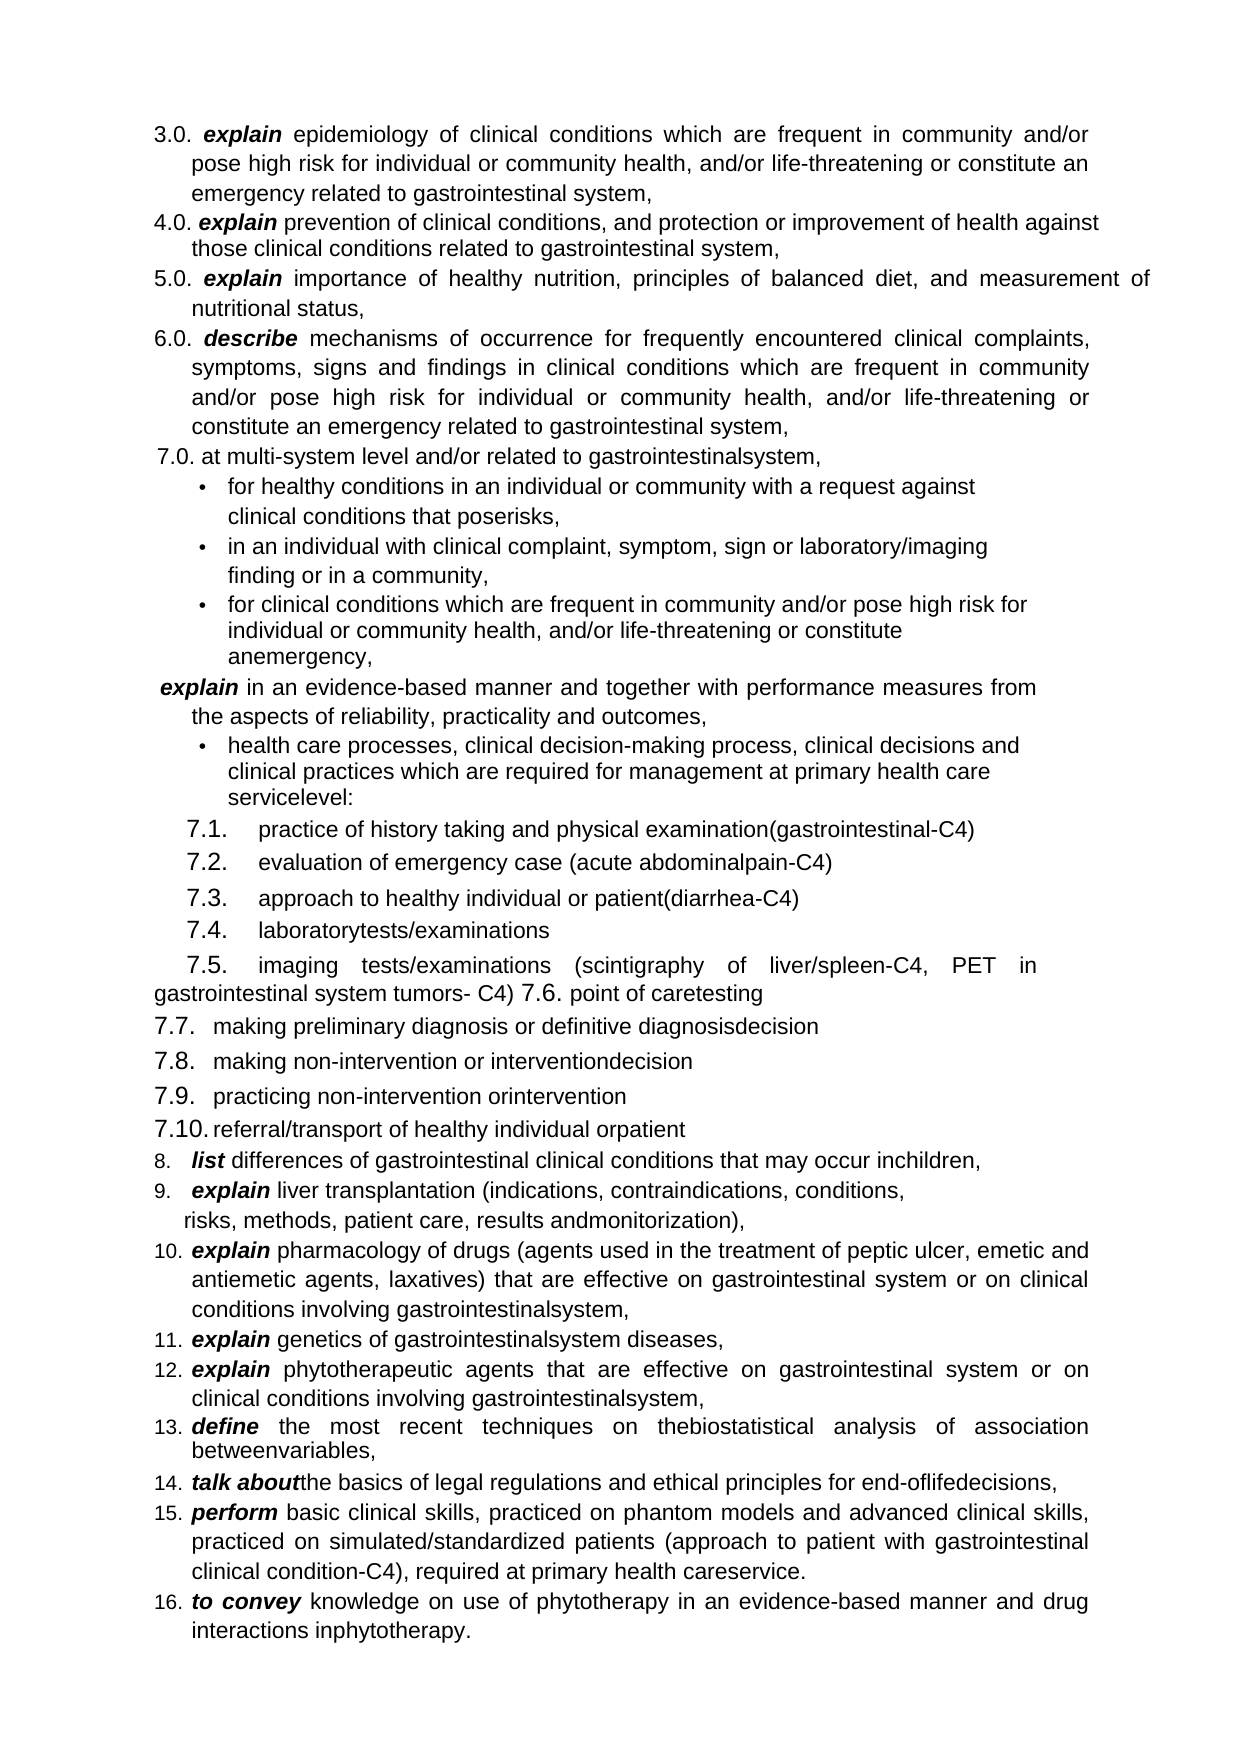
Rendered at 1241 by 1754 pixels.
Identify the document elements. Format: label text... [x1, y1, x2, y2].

list explain pharmacology of drugs (agents used in the treatment of peptic ulcer, emetic and antiemetic agents, laxatives) that are effective on gastrointestinal system or on clinical conditions involving gastrointestinalsystem, [154, 1237, 1090, 1322]
list making non-intervention or interventiondecision [154, 1046, 1038, 1075]
list explain phytotherapeutic agents that are effective on gastrointestinal system or on clinical conditions involving gastrointestinalsystem, [154, 1356, 1090, 1411]
list to convey knowledge on use of phytotherapy in an evidence-based manner and drug interactions inphytotherapy. [154, 1588, 1090, 1643]
list making preliminary diagnosis or definitive diagnosisdecision [154, 1011, 1038, 1040]
text 4.0. explain prevention of clinical conditions, and protection or improvement of health against those clinical conditions related to gastrointestinal system, [154, 210, 1102, 261]
list laboratorytests/examinations [154, 915, 1038, 944]
list for clinical conditions which are frequent in community and/or pose high risk for individual or community health, and/or life-threatening or constitute anemergency, [198, 592, 1038, 670]
list perform basic clinical skills, practiced on phantom models and advanced clinical skills, practiced on simulated/standardized patients (approach to patient with gastrointestinal clinical condition-C4), required at primary health careservice. [154, 1499, 1090, 1584]
list evaluation of emergency case (acute abdominalpain-C4) [154, 847, 1038, 876]
list practice of history taking and physical examination(gastrointestinal-C4) [154, 814, 1038, 843]
text 7.0. at multi-system level and/or related to gastrointestinalsystem, [157, 443, 1038, 470]
text 6.0. describe mechanisms of occurrence for frequently encountered clinical complaints, symptoms, signs and findings in clinical conditions which are frequent in community and/or pose high risk for individual or community health, and/or life-threatening or constitute an emergency related to gastrointestinal system, [154, 325, 1090, 440]
list referral/transport of healthy individual orpatient [154, 1114, 1038, 1143]
text risks, methods, patient care, results andmonitorization), [183, 1207, 1038, 1233]
text explain in an evidence-based manner and together with performance measures from the aspects of reliability, practicality and outcomes, [160, 674, 1038, 729]
list imaging tests/examinations (scintigraphy of liver/spleen-C4, PET in gastrointestinal system tumors- C4) 7.6. point of caretesting [154, 951, 1038, 1007]
list for healthy conditions in an individual or community with a request against clinical conditions that poserisks, [198, 473, 1038, 529]
list health care processes, clinical decision-making process, clinical decisions and clinical practices which are required for management at primary health care servicelevel: [198, 733, 1038, 811]
list talk aboutthe basics of legal regulations and ethical principles for end-oflifedecisions, [154, 1469, 1090, 1495]
text 3.0. explain epidemiology of clinical conditions which are frequent in community and/or pose high risk for individual or community health, and/or life-threatening or constitute an emergency related to gastrointestinal system, [154, 121, 1089, 206]
list in an individual with clinical complaint, symptom, sign or laboratory/imaging finding or in a community, [198, 533, 1038, 589]
list explain liver transplantation (indications, contraindications, conditions, [154, 1177, 1090, 1203]
list explain genetics of gastrointestinalsystem diseases, [154, 1326, 1090, 1352]
list list differences of gastrointestinal clinical conditions that may occur inchildren, [154, 1147, 1090, 1173]
list approach to healthy individual or patient(diarrhea-C4) [154, 883, 1038, 911]
list define the most recent techniques on thebiostatistical analysis of association betweenvariables, [154, 1415, 1090, 1463]
text 5.0. explain importance of healthy nutrition, principles of balanced diet, and measurement of nutritional status, [154, 265, 1151, 321]
list practicing non-intervention orintervention [154, 1081, 1038, 1110]
